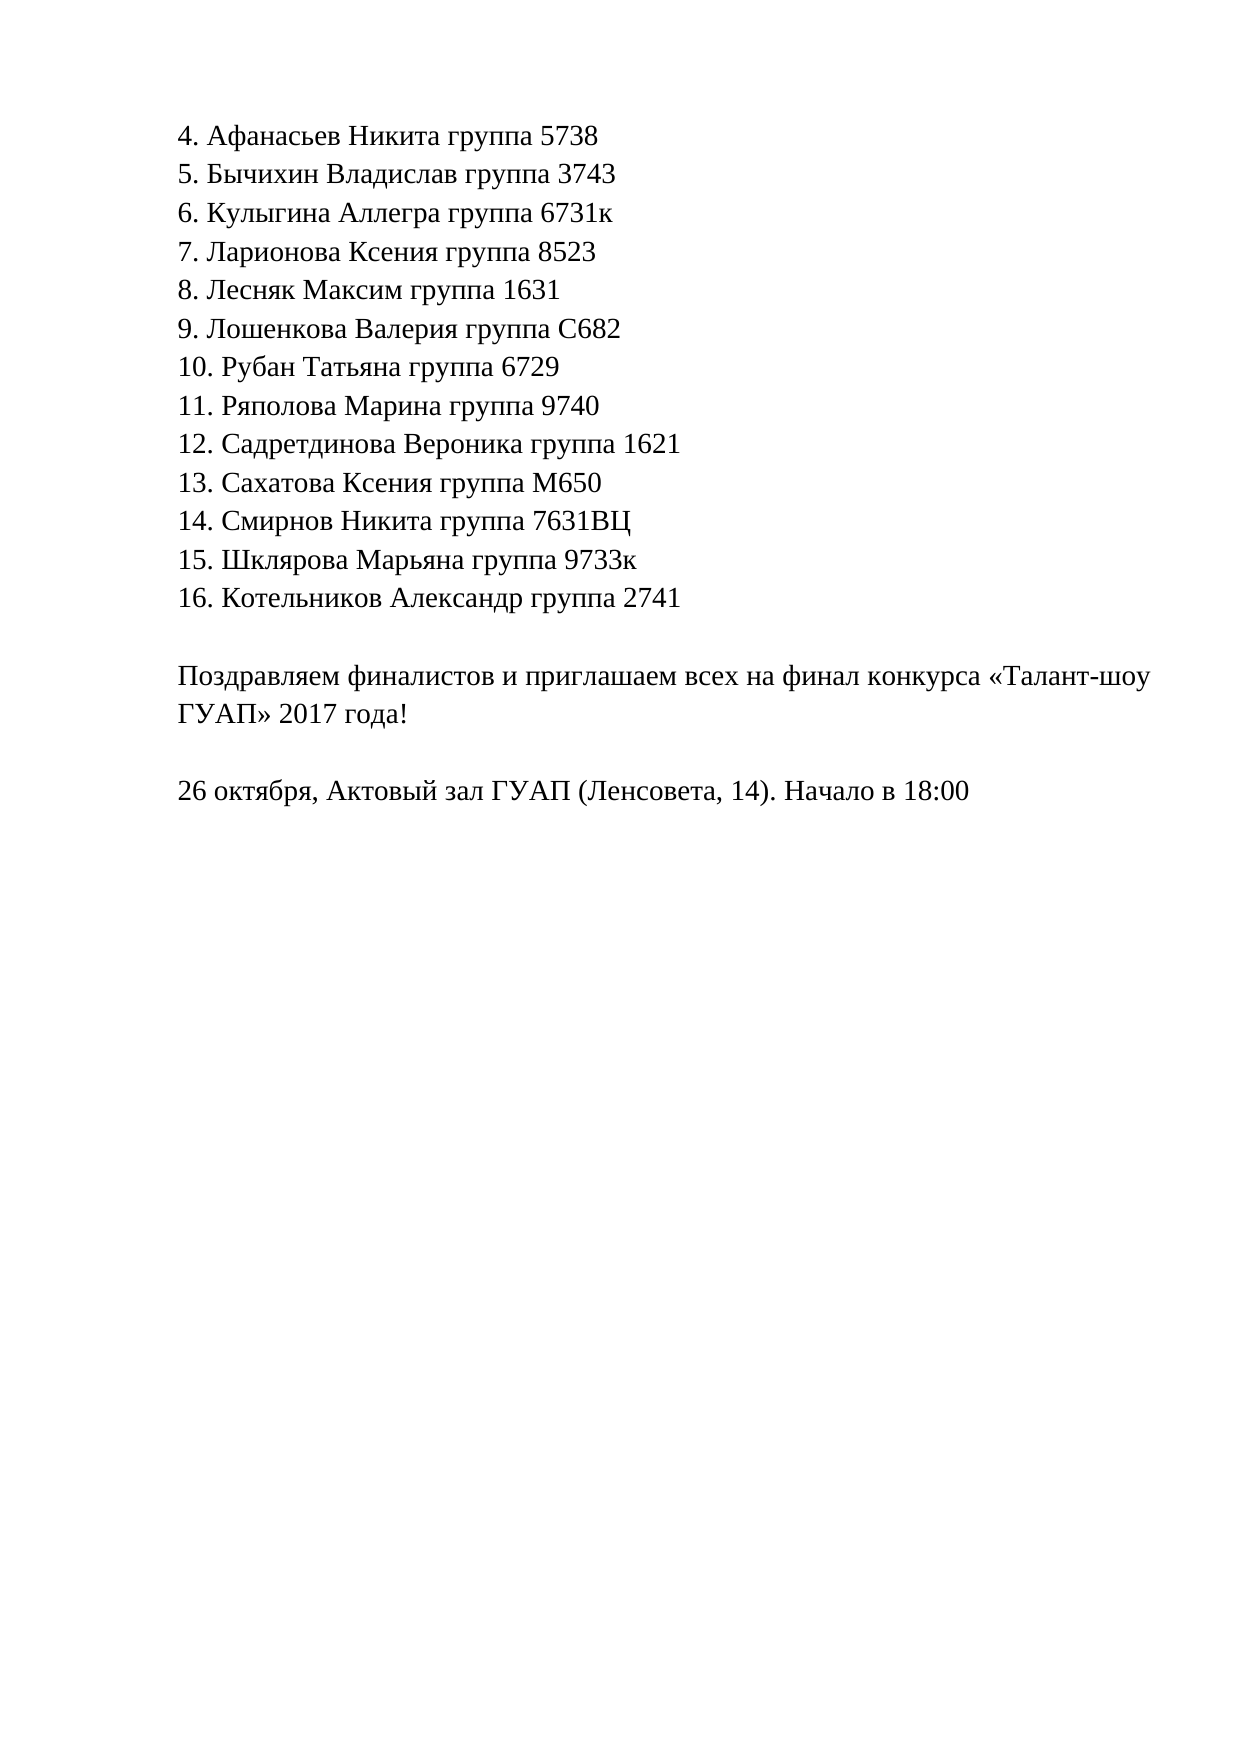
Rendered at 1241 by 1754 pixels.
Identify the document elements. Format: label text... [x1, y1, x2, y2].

text 14. Смирнов Никита группа 7631ВЦ [177, 503, 1152, 537]
text 15. Шклярова Марьяна группа 9733к [177, 542, 1152, 576]
text 7. Ларионова Ксения группа 8523 [177, 234, 1152, 267]
text 26 октября, Актовый зал ГУАП (Ленсовета, 14). Начало в 18:00 [177, 773, 1152, 807]
text 10. Рубан Татьяна группа 6729 [177, 349, 1152, 383]
text 5. Бычихин Владислав группа 3743 [177, 157, 1152, 190]
text Поздравляем финалистов и приглашаем всех на финал конкурса «Талант-шоу ГУАП» 2017 года! [177, 658, 1152, 730]
text 6. Кулыгина Аллегра группа 6731к [177, 195, 1152, 229]
text 11. Ряполова Марина группа 9740 [177, 388, 1152, 421]
text 4. Афанасьев Никита группа 5738 [177, 118, 1152, 152]
text 8. Лесняк Максим группа 1631 [177, 272, 1152, 306]
text 13. Сахатова Ксения группа М650 [177, 465, 1152, 498]
text 12. Садретдинова Вероника группа 1621 [177, 426, 1152, 460]
text 9. Лошенкова Валерия группа С682 [177, 311, 1152, 344]
text 16. Котельников Александр группа 2741 [177, 581, 1152, 614]
